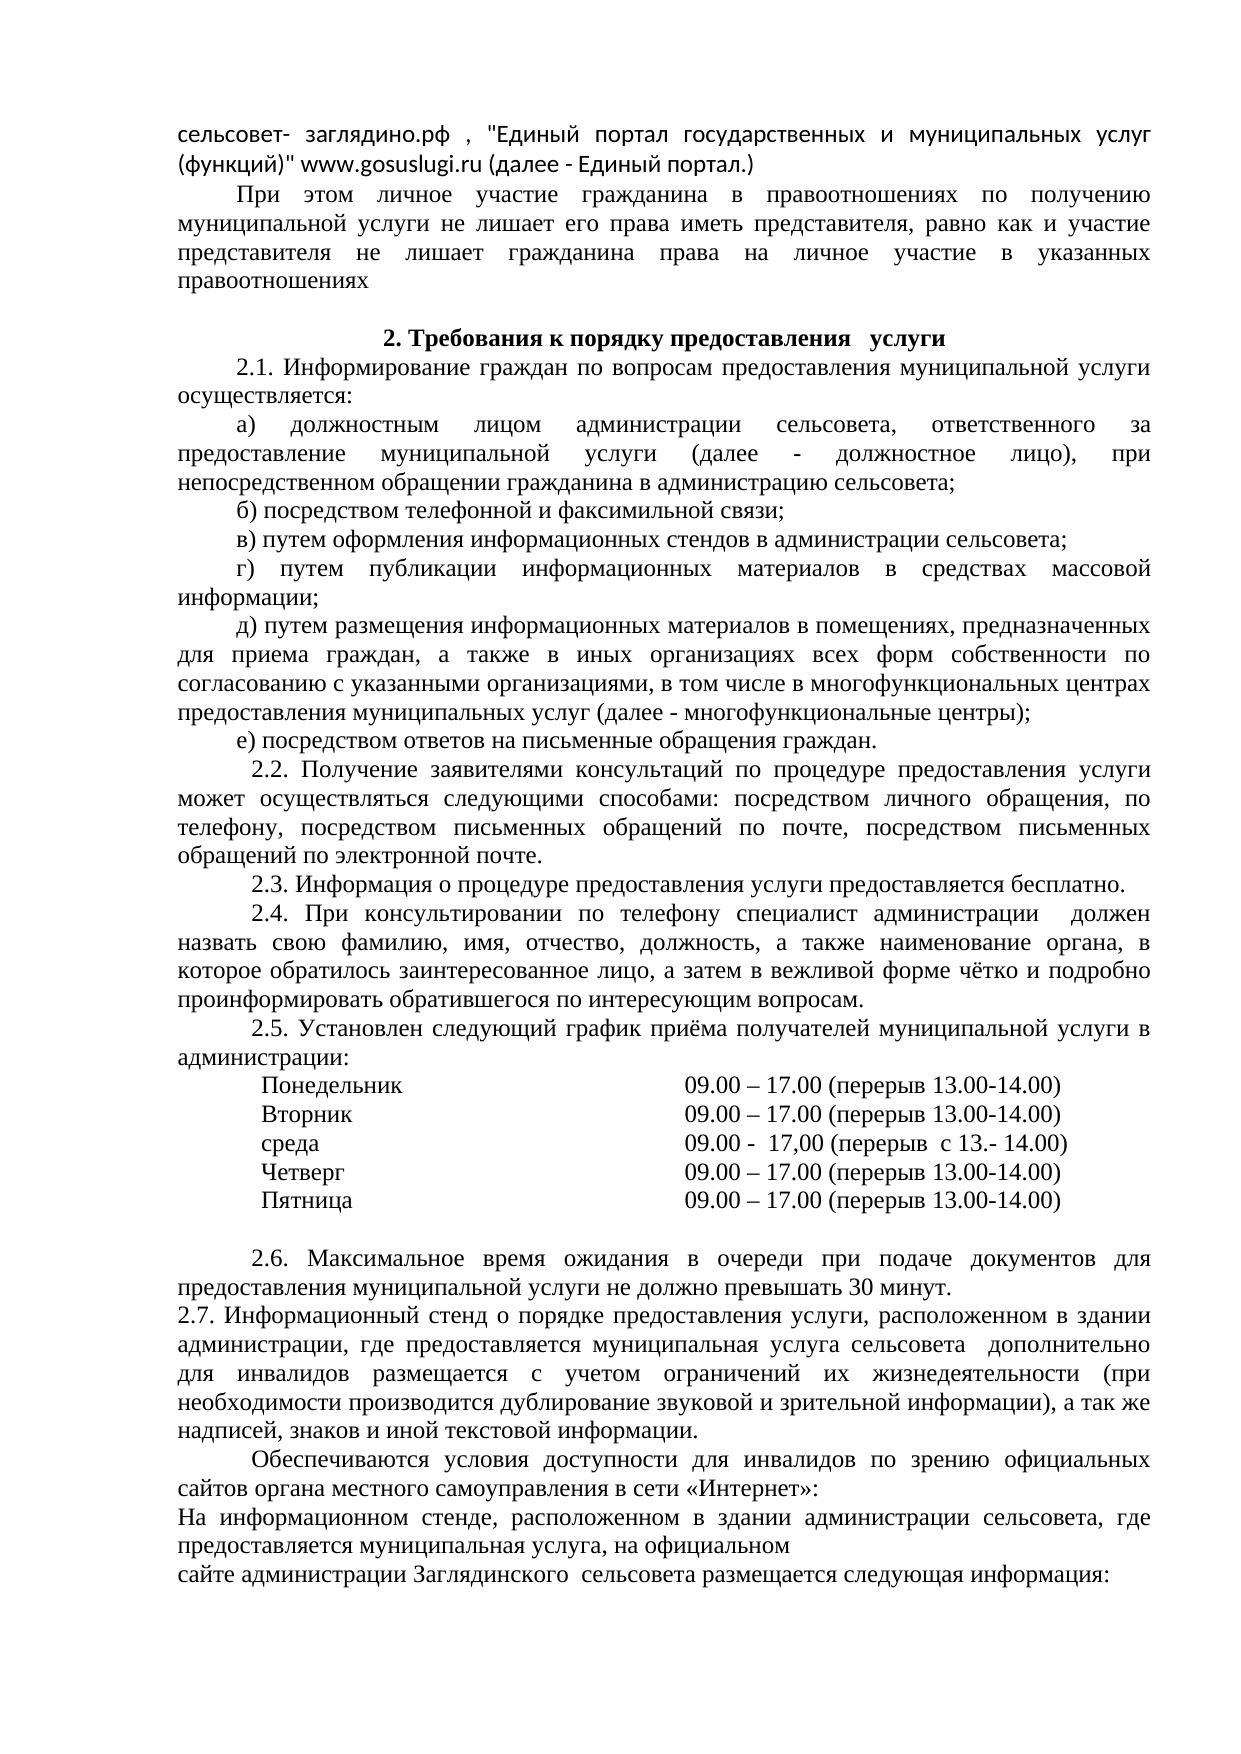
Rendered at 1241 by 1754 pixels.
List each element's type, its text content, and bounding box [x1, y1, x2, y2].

text 2.4. При консультировании по телефону специалист администрации должен назвать свою фамилию, имя, отчество, должность, а также наименование органа, в которое обратилось заинтересованное лицо, а затем в вежливой форме чётко и подробно проинформировать обратившегося по интересующим вопросам. [177, 898, 1152, 1013]
table_cell 09.00 - 17,00 (перерыв с 13.- 14.00) [610, 1128, 1142, 1157]
text При этом личное участие гражданина в правоотношениях по получению муниципальной услуги не лишает его права иметь представителя, равно как и участие представителя не лишает гражданина права на личное участие в указанных правоотношениях [177, 179, 1152, 294]
text 2.2. Получение заявителями консультаций по процедуре предоставления услуги может осуществляться следующими способами: посредством личного обращения, по телефону, посредством письменных обращений по почте, посредством письменных обращений по электронной почте. [177, 754, 1152, 869]
text 2.1. Информирование граждан по вопросам предоставления муниципальной услуги осуществляется: [177, 352, 1152, 409]
text Обеспечиваются условия доступности для инвалидов по зрению официальных сайтов органа местного самоуправления в сети «Интернет»: [177, 1444, 1152, 1502]
text На информационном стенде, расположенном в здании администрации сельсовета, где предоставляется муниципальная услуга, на официальном [177, 1502, 1152, 1559]
text 2. Требования к порядку предоставления услуги [177, 323, 1152, 352]
text 2.3. Информация о процедуре предоставления услуги предоставляется бесплатно. [177, 869, 1152, 898]
text в) путем оформления информационных стендов в администрации сельсовета; [177, 524, 1152, 553]
table_cell среда [187, 1128, 610, 1157]
text е) посредством ответов на письменные обращения граждан. [177, 725, 1152, 754]
text сайте администрации Заглядинского сельсовета размещается следующая информация: [177, 1559, 1152, 1588]
text д) путем размещения информационных материалов в помещениях, предназначенных для приема граждан, а также в иных организациях всех форм собственности по согласованию с указанными организациями, в том числе в многофункциональных центрах предоставления муниципальных услуг (далее - многофункциональные центры); [177, 610, 1152, 725]
text г) путем публикации информационных материалов в средствах массовой информации; [177, 553, 1152, 610]
text б) посредством телефонной и факсимильной связи; [177, 495, 1152, 524]
table_cell Четверг Пятница [187, 1157, 610, 1243]
text 2.6. Максимальное время ожидания в очереди при подаче документов для предоставления муниципальной услуги не должно превышать 30 минут. [177, 1243, 1152, 1300]
table_cell 09.00 – 17.00 (перерыв 13.00-14.00) 09.00 – 17.00 (перерыв 13.00-14.00) [610, 1157, 1142, 1243]
table_header Понедельник [187, 1070, 610, 1099]
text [177, 118, 1152, 179]
text 2.7. Информационный стенд о порядке предоставления услуги, расположенном в здании администрации, где предоставляется муниципальная услуга сельсовета дополнительно для инвалидов размещается с учетом ограничений их жизнедеятельности (при необходимости производится дублирование звуковой и зрительной информации), а так же надписей, знаков и иной текстовой информации. [177, 1300, 1152, 1444]
text а) должностным лицом администрации сельсовета, ответственного за предоставление муниципальной услуги (далее - должностное лицо), при непосредственном обращении гражданина в администрацию сельсовета; [177, 409, 1152, 495]
table_cell 09.00 – 17.00 (перерыв 13.00-14.00) [610, 1099, 1142, 1128]
table_cell Вторник [187, 1099, 610, 1128]
text 2.5. Установлен следующий график приёма получателей муниципальной услуги в администрации: [177, 1013, 1152, 1070]
table_header 09.00 – 17.00 (перерыв 13.00-14.00) [610, 1070, 1142, 1099]
